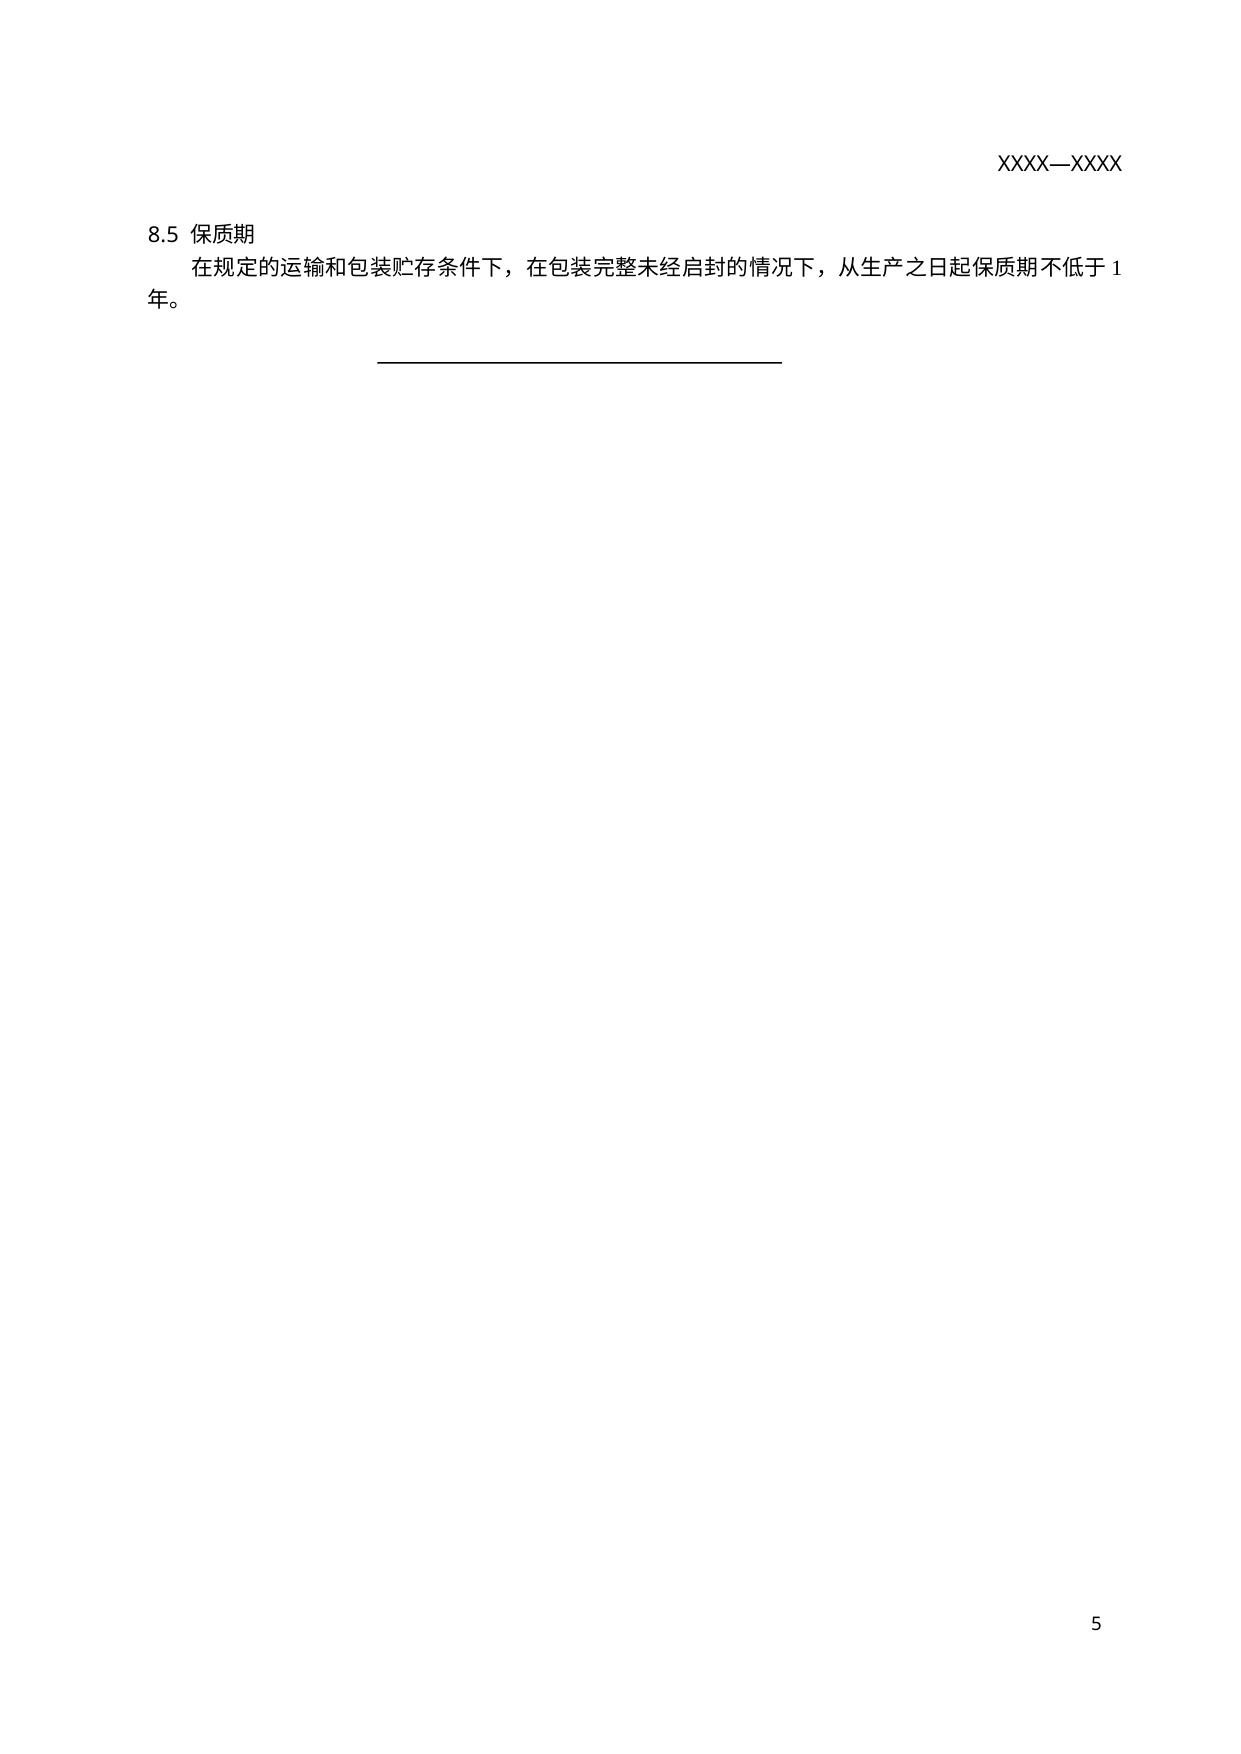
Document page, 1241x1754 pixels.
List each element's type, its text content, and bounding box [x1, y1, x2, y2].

text 8.5 保质期 [148, 217, 1122, 249]
text 在规定的运输和包装贮存条件下，在包装完整未经启封的情况下，从生产之日起保质期不低于1年。 [148, 249, 1122, 314]
